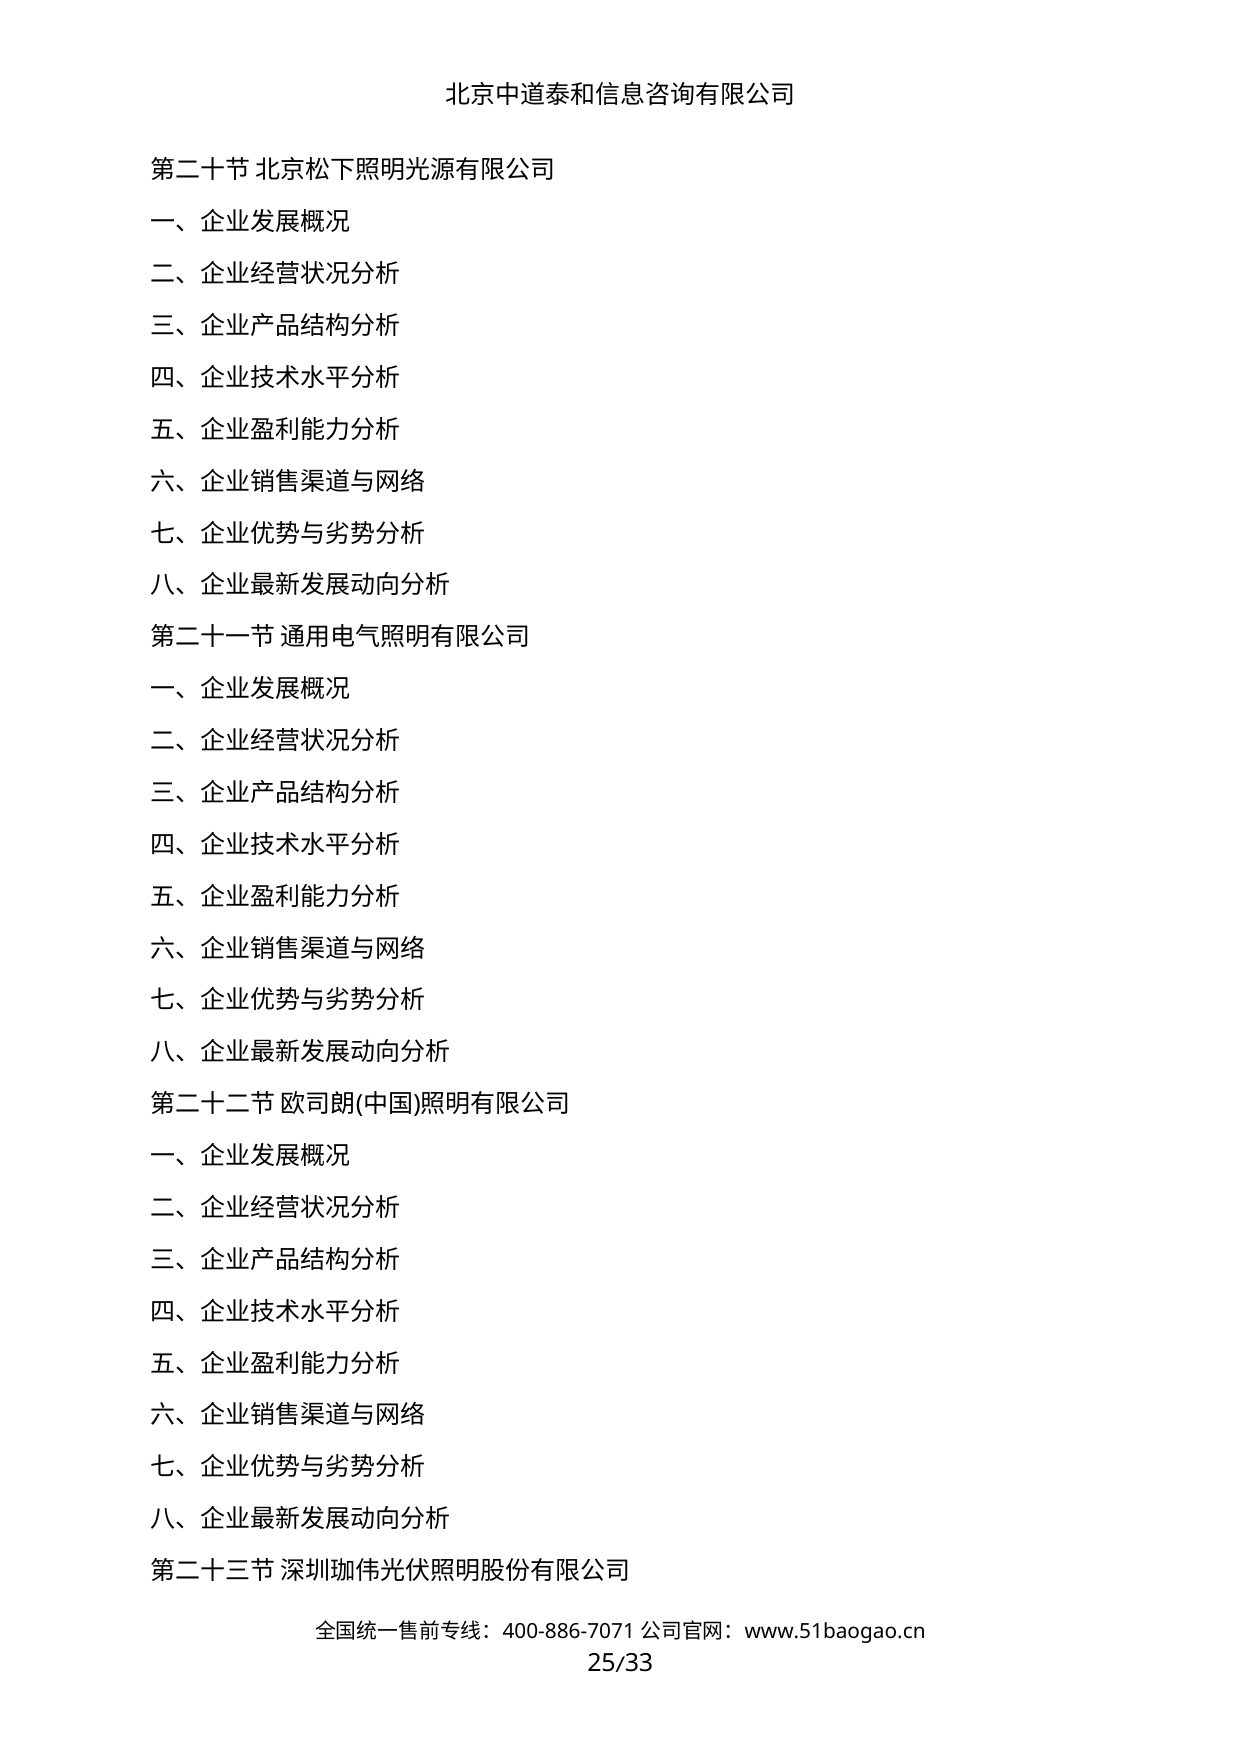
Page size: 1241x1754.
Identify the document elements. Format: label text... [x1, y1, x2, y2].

text 第二十二节 欧司朗(中国)照明有限公司 [150, 1084, 1090, 1120]
text 第二十节 北京松下照明光源有限公司 [150, 150, 1090, 186]
text 五、企业盈利能力分析 [150, 876, 1090, 912]
text 五、企业盈利能力分析 [150, 1343, 1090, 1379]
text 六、企业销售渠道与网络 [150, 1395, 1090, 1431]
text 二、企业经营状况分析 [150, 721, 1090, 757]
text 三、企业产品结构分析 [150, 772, 1090, 809]
text 六、企业销售渠道与网络 [150, 928, 1090, 964]
text 第二十一节 通用电气照明有限公司 [150, 617, 1090, 653]
text 五、企业盈利能力分析 [150, 409, 1090, 446]
text 八、企业最新发展动向分析 [150, 565, 1090, 601]
text 七、企业优势与劣势分析 [150, 513, 1090, 549]
text 四、企业技术水平分析 [150, 357, 1090, 394]
text 三、企业产品结构分析 [150, 306, 1090, 342]
text 三、企业产品结构分析 [150, 1239, 1090, 1276]
text 第二十三节 深圳珈伟光伏照明股份有限公司 [150, 1551, 1090, 1587]
text 八、企业最新发展动向分析 [150, 1032, 1090, 1068]
text 一、企业发展概况 [150, 1136, 1090, 1172]
text 一、企业发展概况 [150, 202, 1090, 238]
text 八、企业最新发展动向分析 [150, 1499, 1090, 1535]
text 四、企业技术水平分析 [150, 1291, 1090, 1327]
text 四、企业技术水平分析 [150, 824, 1090, 861]
text 二、企业经营状况分析 [150, 254, 1090, 290]
text 二、企业经营状况分析 [150, 1187, 1090, 1224]
text 一、企业发展概况 [150, 669, 1090, 705]
text 七、企业优势与劣势分析 [150, 980, 1090, 1016]
text 六、企业销售渠道与网络 [150, 461, 1090, 497]
text 七、企业优势与劣势分析 [150, 1447, 1090, 1483]
